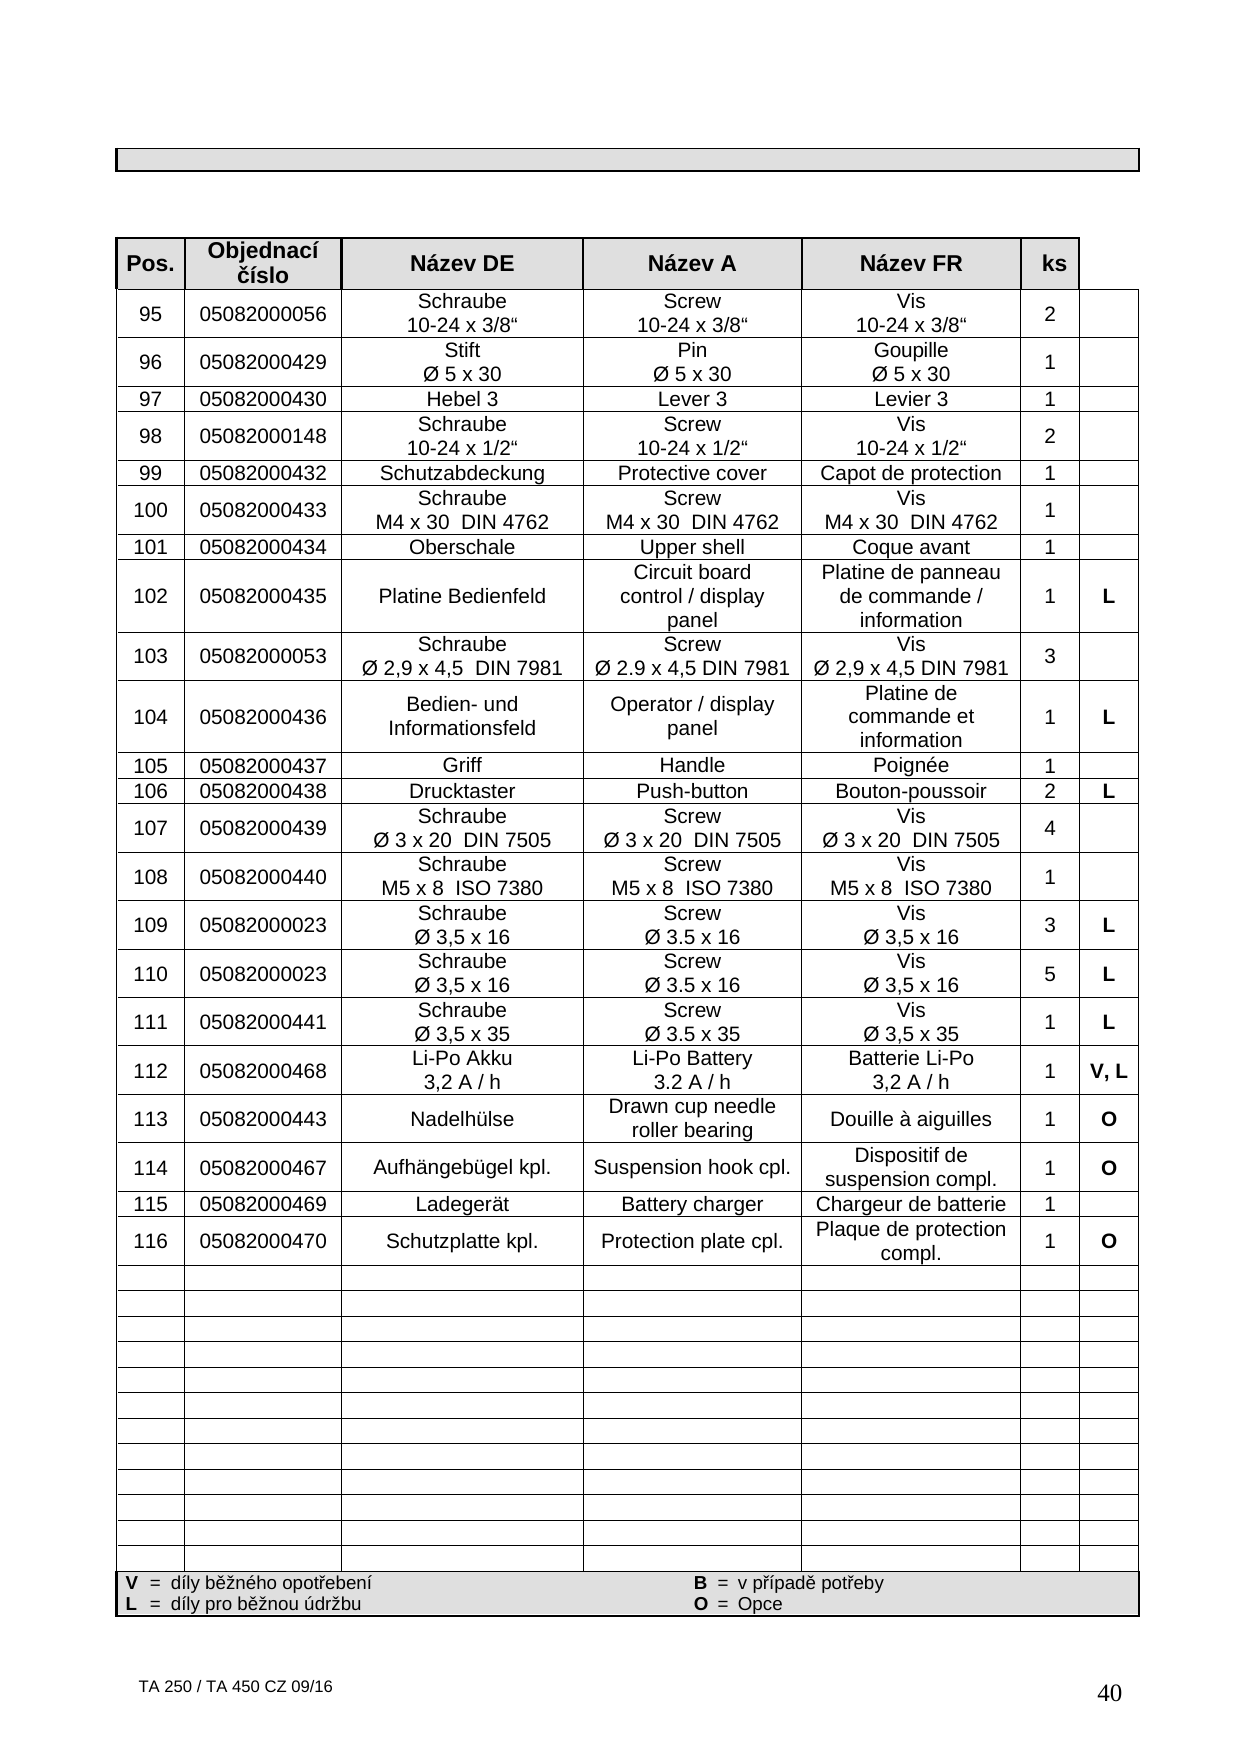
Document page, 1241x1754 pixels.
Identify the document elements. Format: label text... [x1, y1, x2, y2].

table_cell [1080, 753, 1138, 778]
table_cell [185, 1419, 341, 1443]
table_cell [117, 1290, 184, 1316]
table_cell [1021, 1470, 1079, 1494]
table_cell 1 [1021, 998, 1079, 1045]
table_header [1080, 237, 1139, 289]
table_cell [1021, 1495, 1079, 1520]
table_cell 95 [117, 289, 184, 337]
table_cell [342, 1393, 583, 1418]
table_cell [1021, 1444, 1079, 1469]
table_cell 1 [1021, 387, 1079, 411]
table_cell [185, 1521, 341, 1545]
table_cell [1021, 1266, 1079, 1290]
table_cell 05082000436 [185, 681, 341, 752]
table_cell L [1080, 950, 1138, 997]
table_cell Schraube M5 x 8 ISO 7380 [342, 853, 583, 900]
table_cell Hebel 3 [342, 387, 583, 411]
table_cell [1021, 1521, 1079, 1545]
table_cell 107 [117, 803, 184, 852]
table_cell 106 [117, 778, 184, 803]
table_cell 05082000440 [185, 853, 341, 900]
table_cell [802, 1291, 1020, 1316]
table_cell [1080, 486, 1138, 533]
table_cell Upper shell [584, 535, 801, 559]
table_cell [1080, 1521, 1138, 1545]
table_cell 05082000443 [185, 1095, 341, 1142]
table_cell [584, 1266, 801, 1290]
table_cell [118, 149, 1138, 170]
table_cell 108 [117, 852, 184, 900]
table_cell 3 [1021, 901, 1079, 948]
table_cell 104 [117, 680, 184, 752]
table_cell [802, 1266, 1020, 1290]
table_cell [117, 1520, 184, 1545]
table_cell Oberschale [342, 535, 583, 559]
table_cell [342, 1444, 583, 1469]
table_cell [1080, 853, 1138, 900]
table_cell [584, 1521, 801, 1545]
table_cell Circuit board control / display panel [584, 560, 801, 631]
table_cell Chargeur de batterie [802, 1192, 1020, 1216]
table_cell Protective cover [584, 461, 801, 485]
table_cell 2 [1021, 290, 1079, 337]
table_cell [185, 1266, 341, 1290]
table_cell [802, 1444, 1020, 1469]
table_cell [584, 1393, 801, 1418]
table_header Název FR [803, 239, 1020, 289]
table_cell [1080, 1393, 1138, 1418]
table_cell [185, 1393, 341, 1418]
table_cell Screw 10-24 x 1/2“ [584, 412, 801, 459]
table_cell 05082000433 [185, 486, 341, 533]
table_cell 1 [1021, 461, 1079, 485]
table_cell 05082000435 [185, 560, 341, 631]
table_cell Drawn cup needle roller bearing [584, 1095, 801, 1142]
table_cell Batterie Li-Po 3,2 A / h [802, 1046, 1020, 1094]
table_cell 05082000439 [185, 804, 341, 852]
table_cell Suspension hook cpl. [584, 1143, 801, 1191]
table_cell Vis Ø 3,5 x 16 [802, 950, 1020, 997]
table_cell [117, 1469, 184, 1494]
table_cell Li-Po Battery 3.2 A / h [584, 1046, 801, 1094]
table_header Objednací číslo [186, 239, 340, 289]
table_cell Handle [584, 753, 801, 778]
table_cell 1 [1021, 560, 1079, 631]
table_cell [1080, 1419, 1138, 1443]
table_cell [1080, 290, 1138, 337]
table_cell Griff [342, 753, 583, 778]
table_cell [118, 1572, 1138, 1614]
table_cell [117, 1316, 184, 1341]
table_header Pos. [118, 239, 184, 289]
table_cell 111 [117, 997, 184, 1045]
table_cell Schutzabdeckung [342, 461, 583, 485]
table_cell [342, 1470, 583, 1494]
table_cell 113 [117, 1094, 184, 1142]
table_cell O [1080, 1095, 1138, 1142]
table_cell [342, 1291, 583, 1316]
table_cell Screw Ø 3.5 x 16 [584, 950, 801, 997]
table_cell [185, 1342, 341, 1367]
table_cell [802, 1317, 1020, 1341]
table_cell [584, 1419, 801, 1443]
table_cell 100 [117, 485, 184, 533]
table_cell L [1080, 779, 1138, 803]
table_cell Schraube 10-24 x 1/2“ [342, 412, 583, 459]
table_cell 05082000148 [185, 412, 341, 459]
table_cell [584, 1291, 801, 1316]
table_cell Schraube Ø 2,9 x 4,5 DIN 7981 [342, 633, 583, 680]
table_cell [1080, 461, 1138, 485]
table_cell 05082000429 [185, 338, 341, 386]
table_cell 112 [117, 1045, 184, 1094]
table_cell [342, 1419, 583, 1443]
table_cell 1 [1021, 1046, 1079, 1094]
table_cell 05082000468 [185, 1046, 341, 1094]
table_cell 96 [117, 337, 184, 386]
table_cell Lever 3 [584, 387, 801, 411]
table_cell [1080, 633, 1138, 680]
table_cell 1 [1021, 486, 1079, 533]
table_cell 97 [117, 386, 184, 411]
table_cell Screw Ø 2.9 x 4,5 DIN 7981 [584, 633, 801, 680]
table_cell [117, 1545, 184, 1571]
table_cell [1021, 1393, 1079, 1418]
table_cell Coque avant [802, 535, 1020, 559]
table_cell Vis Ø 3,5 x 16 [802, 901, 1020, 948]
table_cell Vis 10-24 x 1/2“ [802, 412, 1020, 459]
table_cell [1021, 1291, 1079, 1316]
table_cell 99 [117, 460, 184, 485]
table_cell Drucktaster [342, 779, 583, 803]
table_cell [802, 1342, 1020, 1367]
table_cell 1 [1021, 753, 1079, 778]
table_cell 101 [117, 534, 184, 559]
table_cell [117, 1418, 184, 1443]
table_cell V, L [1080, 1046, 1138, 1094]
table_cell Schraube M4 x 30 DIN 4762 [342, 486, 583, 533]
table_cell [1021, 1419, 1079, 1443]
table_cell Bouton-poussoir [802, 779, 1020, 803]
table_cell 109 [117, 900, 184, 948]
table_cell 05082000056 [185, 290, 341, 337]
table_cell 05082000467 [185, 1143, 341, 1191]
table_cell 05082000023 [185, 901, 341, 948]
table_cell [342, 1368, 583, 1392]
table_cell [802, 1419, 1020, 1443]
table_cell [342, 1342, 583, 1367]
table_cell [117, 1341, 184, 1367]
table_cell 05082000432 [185, 461, 341, 485]
table_cell Platine de commande et information [802, 681, 1020, 752]
table_cell 4 [1021, 804, 1079, 852]
table_cell [584, 1495, 801, 1520]
table_cell [584, 1444, 801, 1469]
table_cell [1021, 1317, 1079, 1341]
table_cell Schraube Ø 3 x 20 DIN 7505 [342, 804, 583, 852]
table_cell Ladegerät [342, 1192, 583, 1216]
table_cell 105 [117, 752, 184, 778]
table_cell 115 [117, 1191, 184, 1216]
table_cell [185, 1495, 341, 1520]
table_cell [117, 1265, 184, 1290]
table_cell [1080, 387, 1138, 411]
table_cell 05082000430 [185, 387, 341, 411]
table_cell [1080, 1444, 1138, 1469]
table_cell [1080, 412, 1138, 459]
table_cell 1 [1021, 681, 1079, 752]
table_cell [185, 1546, 341, 1571]
table_cell Li-Po Akku 3,2 A / h [342, 1046, 583, 1094]
table_cell 05082000441 [185, 998, 341, 1045]
table_cell 98 [117, 411, 184, 459]
table_cell Schraube Ø 3,5 x 16 [342, 901, 583, 948]
table_cell 2 [1021, 779, 1079, 803]
table_cell Battery charger [584, 1192, 801, 1216]
table_cell 2 [1021, 412, 1079, 459]
table_cell [185, 1444, 341, 1469]
table_cell Vis Ø 2,9 x 4,5 DIN 7981 [802, 633, 1020, 680]
table_cell [1080, 1317, 1138, 1341]
table_cell Vis 10-24 x 3/8“ [802, 290, 1020, 337]
table_cell Levier 3 [802, 387, 1020, 411]
table_cell Nadelhülse [342, 1095, 583, 1142]
table_cell 1 [1021, 853, 1079, 900]
table_cell L [1080, 901, 1138, 948]
table_cell [584, 1470, 801, 1494]
table_cell [185, 1291, 341, 1316]
table_cell 1 [1021, 535, 1079, 559]
table_cell [1080, 535, 1138, 559]
table_cell 114 [117, 1142, 184, 1191]
table_cell [1080, 1266, 1138, 1290]
table_cell 05082000434 [185, 535, 341, 559]
table_cell Schutzplatte kpl. [342, 1217, 583, 1265]
table_cell [1080, 338, 1138, 386]
table_cell Aufhängebügel kpl. [342, 1143, 583, 1191]
table_cell [185, 1317, 341, 1341]
table_cell Plaque de protection compl. [802, 1217, 1020, 1265]
table_cell 1 [1021, 1095, 1079, 1142]
table_cell Operator / display panel [584, 681, 801, 752]
table_cell Schraube 10-24 x 3/8“ [342, 290, 583, 337]
table_cell 05082000438 [185, 779, 341, 803]
table_header Název DE [343, 239, 582, 289]
table_cell [802, 1470, 1020, 1494]
table_cell [117, 1494, 184, 1520]
table_cell [584, 1368, 801, 1392]
table_cell Stift Ø 5 x 30 [342, 338, 583, 386]
table_cell 05082000470 [185, 1217, 341, 1265]
table_cell Screw 10-24 x 3/8“ [584, 290, 801, 337]
table_cell [1080, 1495, 1138, 1520]
table_cell Capot de protection [802, 461, 1020, 485]
table_cell [1021, 1342, 1079, 1367]
table_cell [117, 1367, 184, 1392]
table_cell [342, 1495, 583, 1520]
table_cell [185, 1368, 341, 1392]
table_cell Schraube Ø 3,5 x 35 [342, 998, 583, 1045]
table_cell [185, 1470, 341, 1494]
table_cell 116 [117, 1216, 184, 1265]
table_cell 05082000437 [185, 753, 341, 778]
table_cell [1021, 1368, 1079, 1392]
table_cell [342, 1546, 583, 1571]
table_cell Douille à aiguilles [802, 1095, 1020, 1142]
table_cell 05082000053 [185, 633, 341, 680]
table_cell Screw M4 x 30 DIN 4762 [584, 486, 801, 533]
table_cell [584, 1546, 801, 1571]
table_cell 103 [117, 631, 184, 680]
table_cell Platine de panneau de commande / information [802, 560, 1020, 631]
table_cell [342, 1521, 583, 1545]
table_cell [584, 1342, 801, 1367]
table_cell Vis M5 x 8 ISO 7380 [802, 853, 1020, 900]
table_cell 3 [1021, 633, 1079, 680]
table_cell 110 [117, 949, 184, 997]
table_cell L [1080, 681, 1138, 752]
table_cell [1021, 1546, 1079, 1571]
table_cell Bedien- und Informationsfeld [342, 681, 583, 752]
table_cell Dispositif de suspension compl. [802, 1143, 1020, 1191]
table_cell [802, 1546, 1020, 1571]
table_cell 1 [1021, 1192, 1079, 1216]
table_cell [802, 1368, 1020, 1392]
table_cell Pin Ø 5 x 30 [584, 338, 801, 386]
table_cell 1 [1021, 1143, 1079, 1191]
table_cell 05082000469 [185, 1192, 341, 1216]
table_cell Push-button [584, 779, 801, 803]
table_cell O [1080, 1217, 1138, 1265]
table_header Název A [584, 239, 801, 289]
table_cell [802, 1521, 1020, 1545]
table_cell Vis M4 x 30 DIN 4762 [802, 486, 1020, 533]
table_cell Goupille Ø 5 x 30 [802, 338, 1020, 386]
table_cell Schraube Ø 3,5 x 16 [342, 950, 583, 997]
table_cell [117, 1443, 184, 1469]
table_cell [1080, 804, 1138, 852]
table_cell Screw M5 x 8 ISO 7380 [584, 853, 801, 900]
table_cell 1 [1021, 338, 1079, 386]
table_cell Poignée [802, 753, 1020, 778]
table_cell [342, 1317, 583, 1341]
table_cell [1080, 1546, 1138, 1571]
table_cell 5 [1021, 950, 1079, 997]
table_cell Protection plate cpl. [584, 1217, 801, 1265]
table_cell 1 [1021, 1217, 1079, 1265]
table_cell [1080, 1192, 1138, 1216]
table_cell Platine Bedienfeld [342, 560, 583, 631]
table_cell L [1080, 998, 1138, 1045]
table_cell Screw Ø 3.5 x 35 [584, 998, 801, 1045]
table_cell Vis Ø 3 x 20 DIN 7505 [802, 804, 1020, 852]
table_header ks [1022, 239, 1078, 289]
table_cell [584, 1317, 801, 1341]
table_cell [342, 1266, 583, 1290]
table_cell 05082000023 [185, 950, 341, 997]
table_cell [1080, 1470, 1138, 1494]
table_cell [1080, 1291, 1138, 1316]
table_cell [1080, 1342, 1138, 1367]
table_cell [117, 1392, 184, 1418]
table_cell [802, 1495, 1020, 1520]
table_cell [1080, 1368, 1138, 1392]
table_cell Screw Ø 3 x 20 DIN 7505 [584, 804, 801, 852]
table_cell Screw Ø 3.5 x 16 [584, 901, 801, 948]
table_cell 102 [117, 559, 184, 631]
table_cell Vis Ø 3,5 x 35 [802, 998, 1020, 1045]
table_cell O [1080, 1143, 1138, 1191]
table_cell [802, 1393, 1020, 1418]
table_cell L [1080, 560, 1138, 631]
